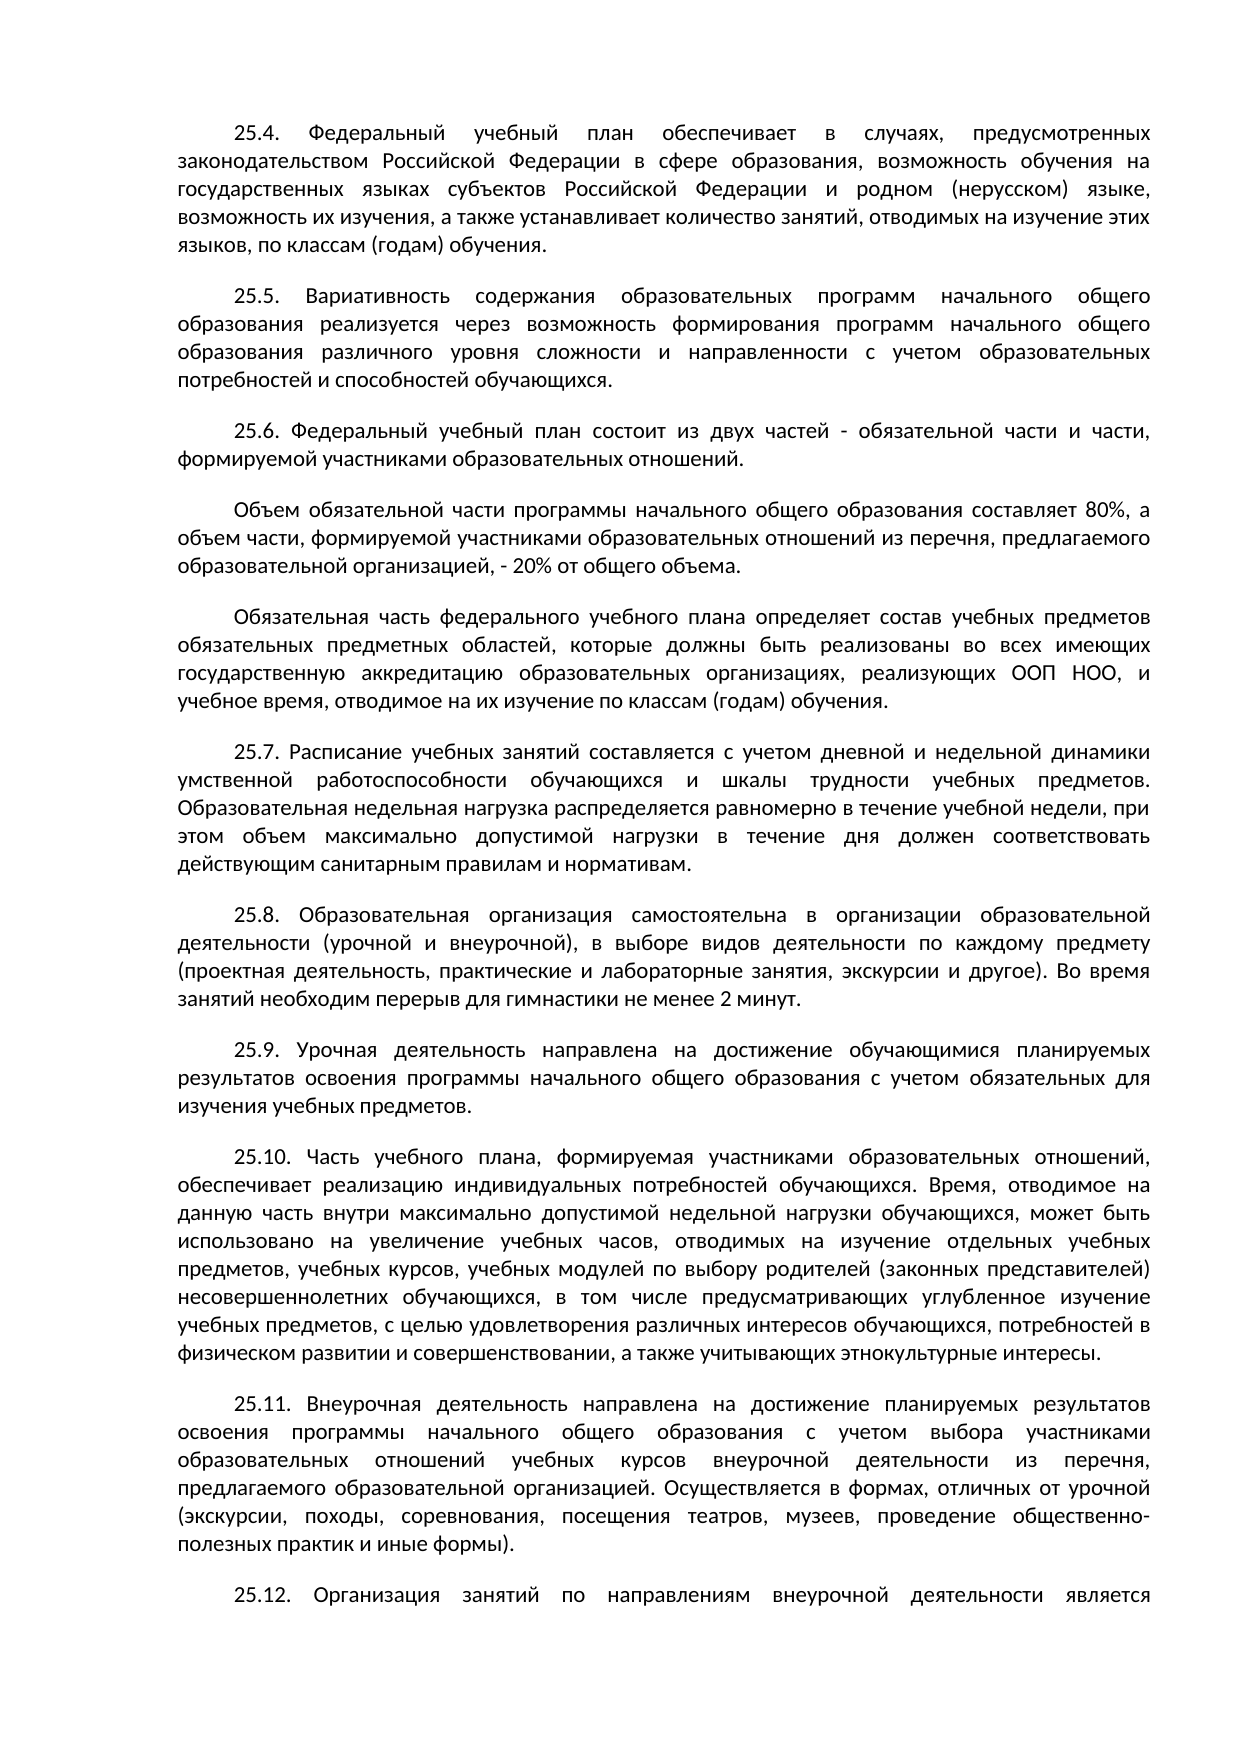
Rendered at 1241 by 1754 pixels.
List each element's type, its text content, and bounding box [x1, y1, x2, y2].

text 25.5. Вариативность содержания образовательных программ начального общего образования реализуется через возможность формирования программ начального общего образования различного уровня сложности и направленности с учетом образовательных потребностей и способностей обучающихся. [177, 281, 1152, 393]
text 25.9. Урочная деятельность направлена на достижение обучающимися планируемых результатов освоения программы начального общего образования с учетом обязательных для изучения учебных предметов. [177, 1035, 1152, 1119]
text 25.11. Внеурочная деятельность направлена на достижение планируемых результатов освоения программы начального общего образования с учетом выбора участниками образовательных отношений учебных курсов внеурочной деятельности из перечня, предлагаемого образовательной организацией. Осуществляется в формах, отличных от урочной (экскурсии, походы, соревнования, посещения театров, музеев, проведение общественно-полезных практик и иные формы). [177, 1389, 1152, 1557]
text Объем обязательной части программы начального общего образования составляет 80%, а объем части, формируемой участниками образовательных отношений из перечня, предлагаемого образовательной организацией, - 20% от общего объема. [177, 495, 1152, 579]
text 25.10. Часть учебного плана, формируемая участниками образовательных отношений, обеспечивает реализацию индивидуальных потребностей обучающихся. Время, отводимое на данную часть внутри максимально допустимой недельной нагрузки обучающихся, может быть использовано на увеличение учебных часов, отводимых на изучение отдельных учебных предметов, учебных курсов, учебных модулей по выбору родителей (законных представителей) несовершеннолетних обучающихся, в том числе предусматривающих углубленное изучение учебных предметов, с целью удовлетворения различных интересов обучающихся, потребностей в физическом развитии и совершенствовании, а также учитывающих этнокультурные интересы. [177, 1142, 1152, 1366]
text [177, 1580, 1152, 1608]
text 25.8. Образовательная организация самостоятельна в организации образовательной деятельности (урочной и внеурочной), в выборе видов деятельности по каждому предмету (проектная деятельность, практические и лабораторные занятия, экскурсии и другое). Во время занятий необходим перерыв для гимнастики не менее 2 минут. [177, 900, 1152, 1012]
text 25.7. Расписание учебных занятий составляется с учетом дневной и недельной динамики умственной работоспособности обучающихся и шкалы трудности учебных предметов. Образовательная недельная нагрузка распределяется равномерно в течение учебной недели, при этом объем максимально допустимой нагрузки в течение дня должен соответствовать действующим санитарным правилам и нормативам. [177, 737, 1152, 877]
text 25.4. Федеральный учебный план обеспечивает в случаях, предусмотренных законодательством Российской Федерации в сфере образования, возможность обучения на государственных языках субъектов Российской Федерации и родном (нерусском) языке, возможность их изучения, а также устанавливает количество занятий, отводимых на изучение этих языков, по классам (годам) обучения. [177, 118, 1152, 258]
text Обязательная часть федерального учебного плана определяет состав учебных предметов обязательных предметных областей, которые должны быть реализованы во всех имеющих государственную аккредитацию образовательных организациях, реализующих ООП НОО, и учебное время, отводимое на их изучение по классам (годам) обучения. [177, 602, 1152, 714]
text 25.6. Федеральный учебный план состоит из двух частей - обязательной части и части, формируемой участниками образовательных отношений. [177, 416, 1152, 472]
